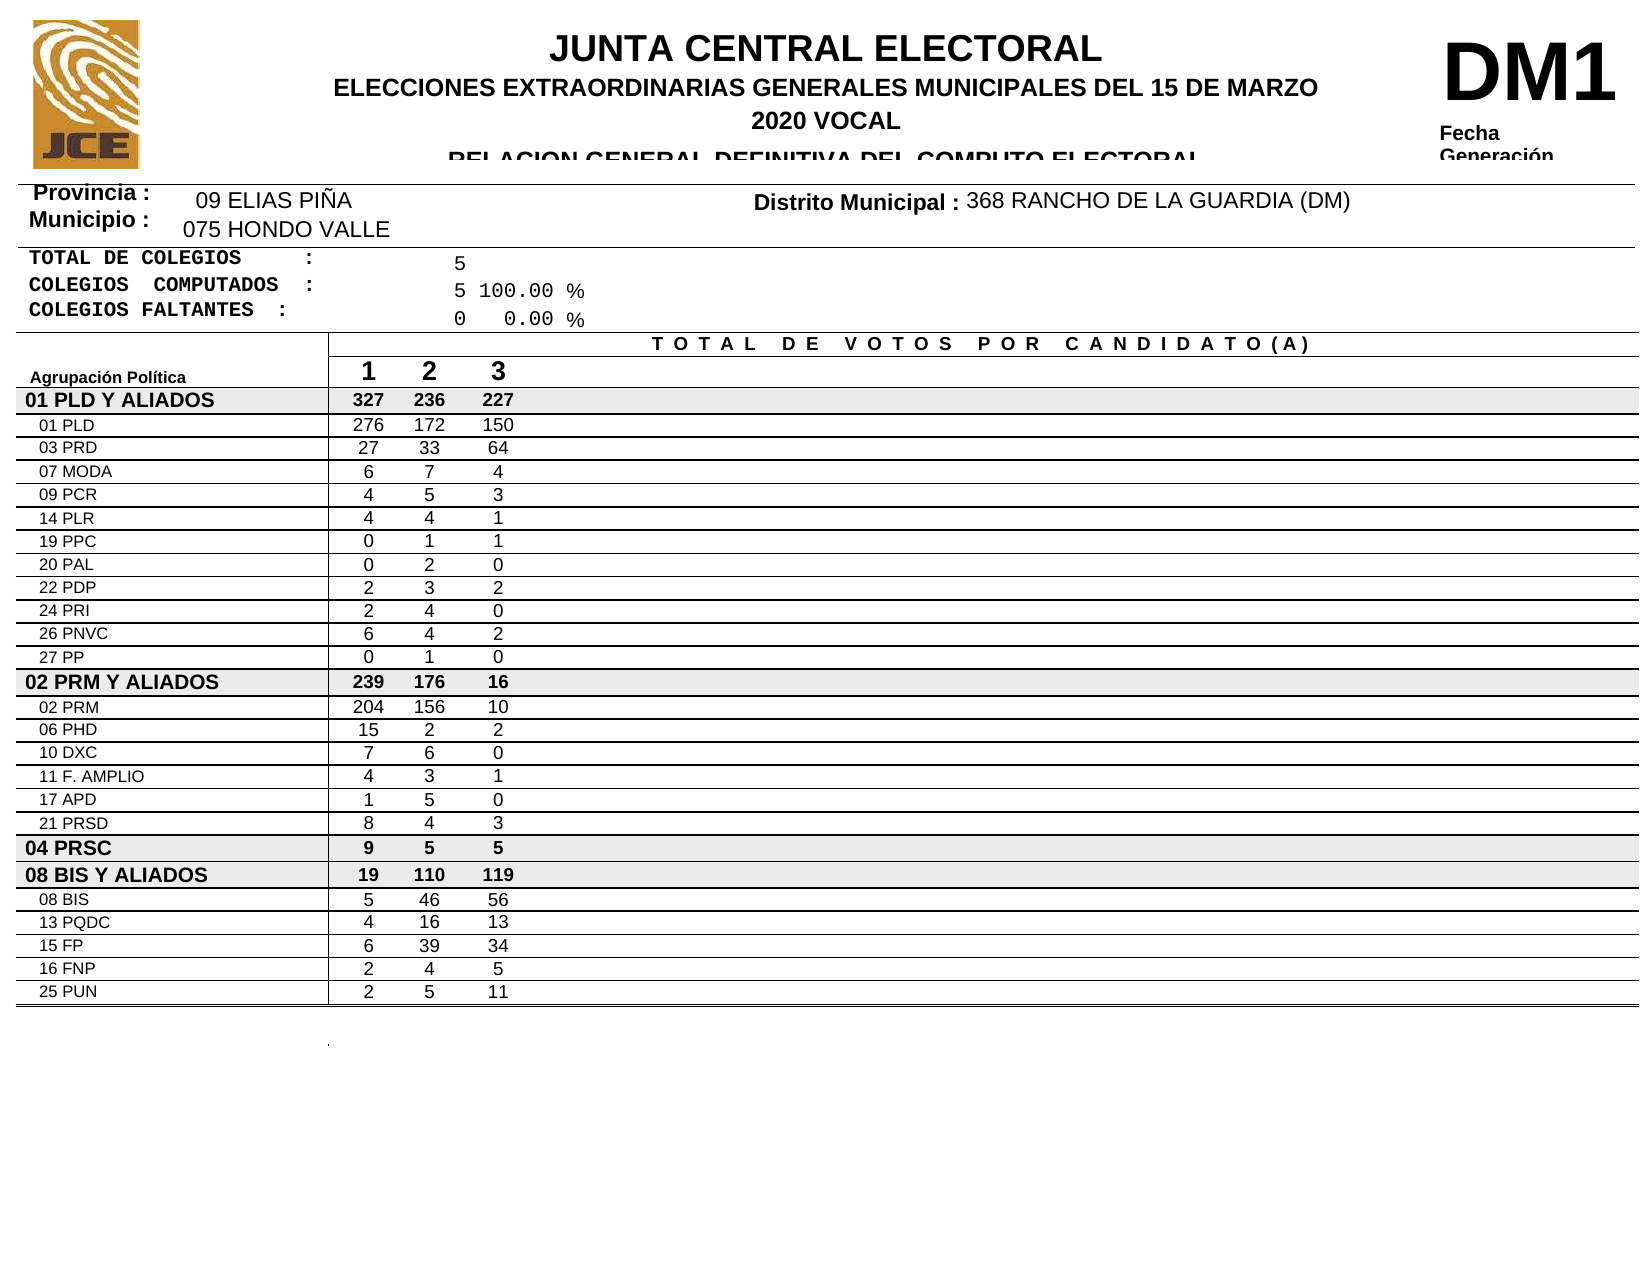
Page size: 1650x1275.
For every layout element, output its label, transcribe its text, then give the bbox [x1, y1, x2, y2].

text 09 ELIAS PIÑA [195, 187, 395, 214]
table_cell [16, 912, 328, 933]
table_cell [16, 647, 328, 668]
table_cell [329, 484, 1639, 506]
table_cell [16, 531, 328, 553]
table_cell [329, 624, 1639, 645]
picture [32, 20, 140, 169]
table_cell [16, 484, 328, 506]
text 5 [454, 253, 1650, 276]
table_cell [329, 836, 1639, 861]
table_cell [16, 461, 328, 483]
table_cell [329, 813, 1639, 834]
text 075 HONDO VALLE [183, 216, 395, 242]
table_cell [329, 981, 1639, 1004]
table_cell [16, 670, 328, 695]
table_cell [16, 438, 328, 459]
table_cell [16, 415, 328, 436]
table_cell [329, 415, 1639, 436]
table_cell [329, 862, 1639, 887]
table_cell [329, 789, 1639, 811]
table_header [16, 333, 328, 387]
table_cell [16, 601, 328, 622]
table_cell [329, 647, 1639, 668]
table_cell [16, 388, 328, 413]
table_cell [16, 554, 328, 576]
text Provincia : Municipio : [29, 185, 157, 233]
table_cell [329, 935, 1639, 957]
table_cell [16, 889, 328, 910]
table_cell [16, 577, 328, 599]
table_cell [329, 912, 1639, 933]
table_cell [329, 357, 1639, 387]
text 5 100.00 % [454, 278, 1650, 303]
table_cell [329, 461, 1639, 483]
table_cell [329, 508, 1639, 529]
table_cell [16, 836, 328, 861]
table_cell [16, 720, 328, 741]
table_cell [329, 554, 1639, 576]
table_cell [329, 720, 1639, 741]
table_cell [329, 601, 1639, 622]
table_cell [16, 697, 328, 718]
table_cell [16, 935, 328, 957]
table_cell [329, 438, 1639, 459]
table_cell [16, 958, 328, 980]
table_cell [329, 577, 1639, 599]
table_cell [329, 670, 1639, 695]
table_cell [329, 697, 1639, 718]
text Distrito Municipal : 368 RANCHO DE LA GUARDIA (DM) [753, 187, 1650, 215]
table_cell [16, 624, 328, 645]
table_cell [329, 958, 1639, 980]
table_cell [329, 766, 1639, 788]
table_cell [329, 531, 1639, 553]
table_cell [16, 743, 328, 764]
text 0 0.00 % [454, 306, 1650, 332]
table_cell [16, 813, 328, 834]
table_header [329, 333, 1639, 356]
text TOTAL DE COLEGIOS : COLEGIOS COMPUTADOS : COLEGIOS FALTANTES : [29, 248, 315, 323]
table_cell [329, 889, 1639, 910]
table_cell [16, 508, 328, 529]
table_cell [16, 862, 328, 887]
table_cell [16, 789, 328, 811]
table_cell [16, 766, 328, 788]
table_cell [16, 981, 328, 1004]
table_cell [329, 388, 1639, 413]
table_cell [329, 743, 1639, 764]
